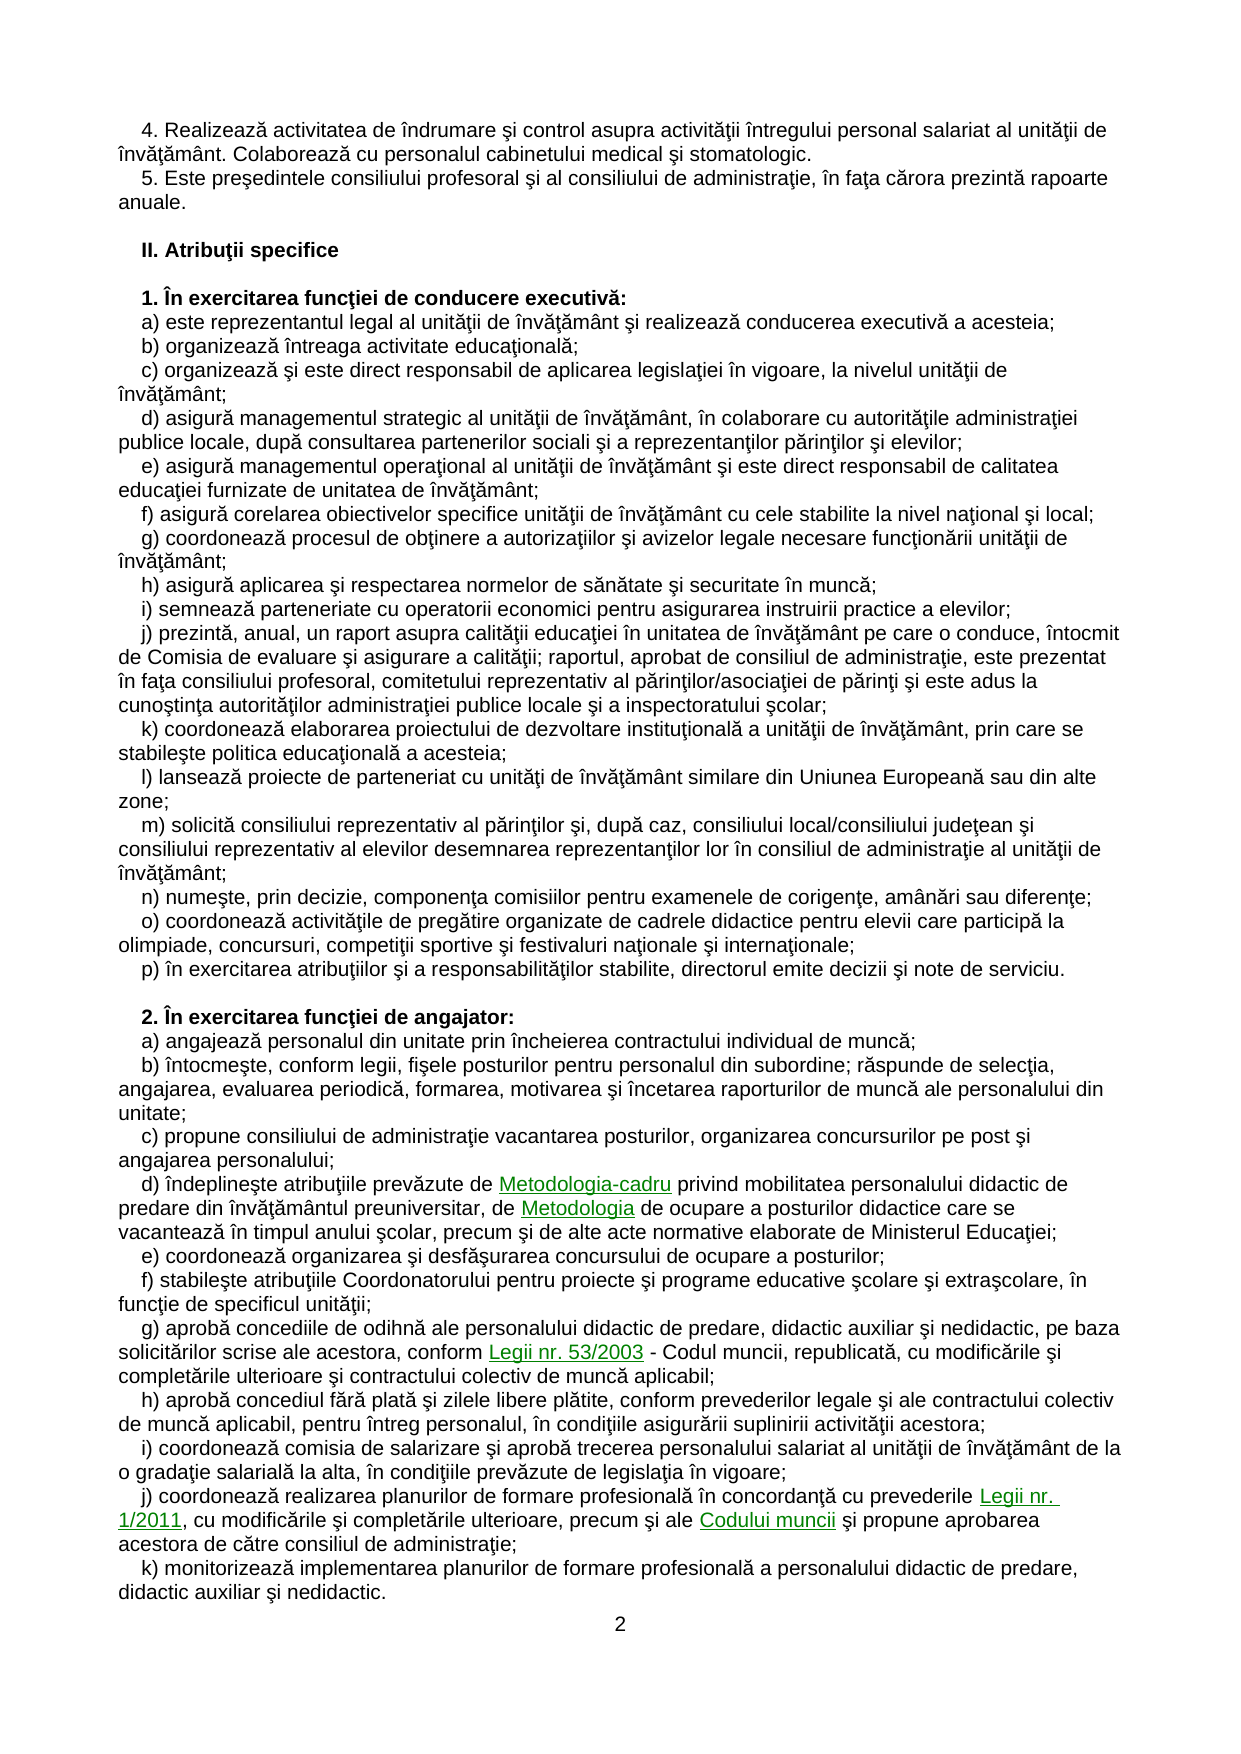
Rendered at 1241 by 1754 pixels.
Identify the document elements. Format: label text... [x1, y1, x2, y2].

text i) semnează parteneriate cu operatorii economici pentru asigurarea instruirii practice a elevilor; [118, 597, 1122, 621]
text b) organizează întreaga activitate educaţională; [118, 334, 1122, 358]
text d) asigură managementul strategic al unităţii de învăţământ, în colaborare cu autorităţile administraţiei publice locale, după consultarea partenerilor sociali şi a reprezentanţilor părinţilor şi elevilor; [118, 406, 1122, 453]
text d) îndeplineşte atribuţiile prevăzute de Metodologia-cadru privind mobilitatea personalului didactic de predare din învăţământul preuniversitar, de Metodologia de ocupare a posturilor didactice care se vacantează în timpul anului şcolar, precum şi de alte acte normative elaborate de Ministerul Educaţiei; [118, 1172, 1122, 1244]
text h) aprobă concediul fără plată şi zilele libere plătite, conform prevederilor legale şi ale contractului colectiv de muncă aplicabil, pentru întreg personalul, în condiţiile asigurării suplinirii activităţii acestora; [118, 1388, 1122, 1436]
text c) propune consiliului de administraţie vacantarea posturilor, organizarea concursurilor pe post şi angajarea personalului; [118, 1124, 1122, 1172]
text g) coordonează procesul de obţinere a autorizaţiilor şi avizelor legale necesare funcţionării unităţii de învăţământ; [118, 525, 1122, 573]
text o) coordonează activităţile de pregătire organizate de cadrele didactice pentru elevii care participă la olimpiade, concursuri, competiţii sportive şi festivaluri naţionale şi internaţionale; [118, 909, 1122, 957]
text k) monitorizează implementarea planurilor de formare profesională a personalului didactic de predare, didactic auxiliar şi nedidactic. [118, 1556, 1122, 1603]
text II. Atribuţii specifice [118, 238, 1122, 262]
text j) prezintă, anual, un raport asupra calităţii educaţiei în unitatea de învăţământ pe care o conduce, întocmit de Comisia de evaluare şi asigurare a calităţii; raportul, aprobat de consiliul de administraţie, este prezentat în faţa consiliului profesoral, comitetului reprezentativ al părinţilor/asociaţiei de părinţi şi este adus la cunoştinţa autorităţilor administraţiei publice locale şi a inspectoratului şcolar; [118, 621, 1122, 717]
text e) coordonează organizarea şi desfăşurarea concursului de ocupare a posturilor; [118, 1244, 1122, 1268]
text p) în exercitarea atribuţiilor şi a responsabilităţilor stabilite, directorul emite decizii şi note de serviciu. [118, 957, 1122, 981]
text b) întocmeşte, conform legii, fişele posturilor pentru personalul din subordine; răspunde de selecţia, angajarea, evaluarea periodică, formarea, motivarea şi încetarea raporturilor de muncă ale personalului din unitate; [118, 1052, 1122, 1124]
text m) solicită consiliului reprezentativ al părinţilor şi, după caz, consiliului local/consiliului judeţean şi consiliului reprezentativ al elevilor desemnarea reprezentanţilor lor în consiliul de administraţie al unităţii de învăţământ; [118, 813, 1122, 885]
text l) lansează proiecte de parteneriat cu unităţi de învăţământ similare din Uniunea Europeană sau din alte zone; [118, 765, 1122, 813]
text h) asigură aplicarea şi respectarea normelor de sănătate şi securitate în muncă; [118, 573, 1122, 597]
text g) aprobă concediile de odihnă ale personalului didactic de predare, didactic auxiliar şi nedidactic, pe baza solicitărilor scrise ale acestora, conform Legii nr. 53/2003 - Codul muncii, republicată, cu modificările şi completările ulterioare şi contractului colectiv de muncă aplicabil; [118, 1316, 1122, 1388]
text k) coordonează elaborarea proiectului de dezvoltare instituţională a unităţii de învăţământ, prin care se stabileşte politica educaţională a acesteia; [118, 717, 1122, 765]
text a) este reprezentantul legal al unităţii de învăţământ şi realizează conducerea executivă a acesteia; [118, 310, 1122, 334]
text i) coordonează comisia de salarizare şi aprobă trecerea personalului salariat al unităţii de învăţământ de la o gradaţie salarială la alta, în condiţiile prevăzute de legislaţia în vigoare; [118, 1436, 1122, 1484]
text n) numeşte, prin decizie, componenţa comisiilor pentru examenele de corigenţe, amânări sau diferenţe; [118, 885, 1122, 909]
text 5. Este preşedintele consiliului profesoral şi al consiliului de administraţie, în faţa cărora prezintă rapoarte anuale. [118, 166, 1122, 214]
text 4. Realizează activitatea de îndrumare şi control asupra activităţii întregului personal salariat al unităţii de învăţământ. Colaborează cu personalul cabinetului medical şi stomatologic. [118, 118, 1122, 166]
text 1. În exercitarea funcţiei de conducere executivă: [118, 286, 1122, 310]
text e) asigură managementul operaţional al unităţii de învăţământ şi este direct responsabil de calitatea educaţiei furnizate de unitatea de învăţământ; [118, 453, 1122, 501]
text c) organizează şi este direct responsabil de aplicarea legislaţiei în vigoare, la nivelul unităţii de învăţământ; [118, 358, 1122, 406]
text j) coordonează realizarea planurilor de formare profesională în concordanţă cu prevederile Legii nr. 1/2011, cu modificările şi completările ulterioare, precum şi ale Codului muncii şi propune aprobarea acestora de către consiliul de administraţie; [118, 1484, 1122, 1556]
text 2. În exercitarea funcţiei de angajator: [118, 1004, 1122, 1028]
text f) stabileşte atribuţiile Coordonatorului pentru proiecte şi programe educative şcolare şi extraşcolare, în funcţie de specificul unităţii; [118, 1268, 1122, 1316]
text a) angajează personalul din unitate prin încheierea contractului individual de muncă; [118, 1028, 1122, 1052]
text f) asigură corelarea obiectivelor specifice unităţii de învăţământ cu cele stabilite la nivel naţional şi local; [118, 501, 1122, 525]
